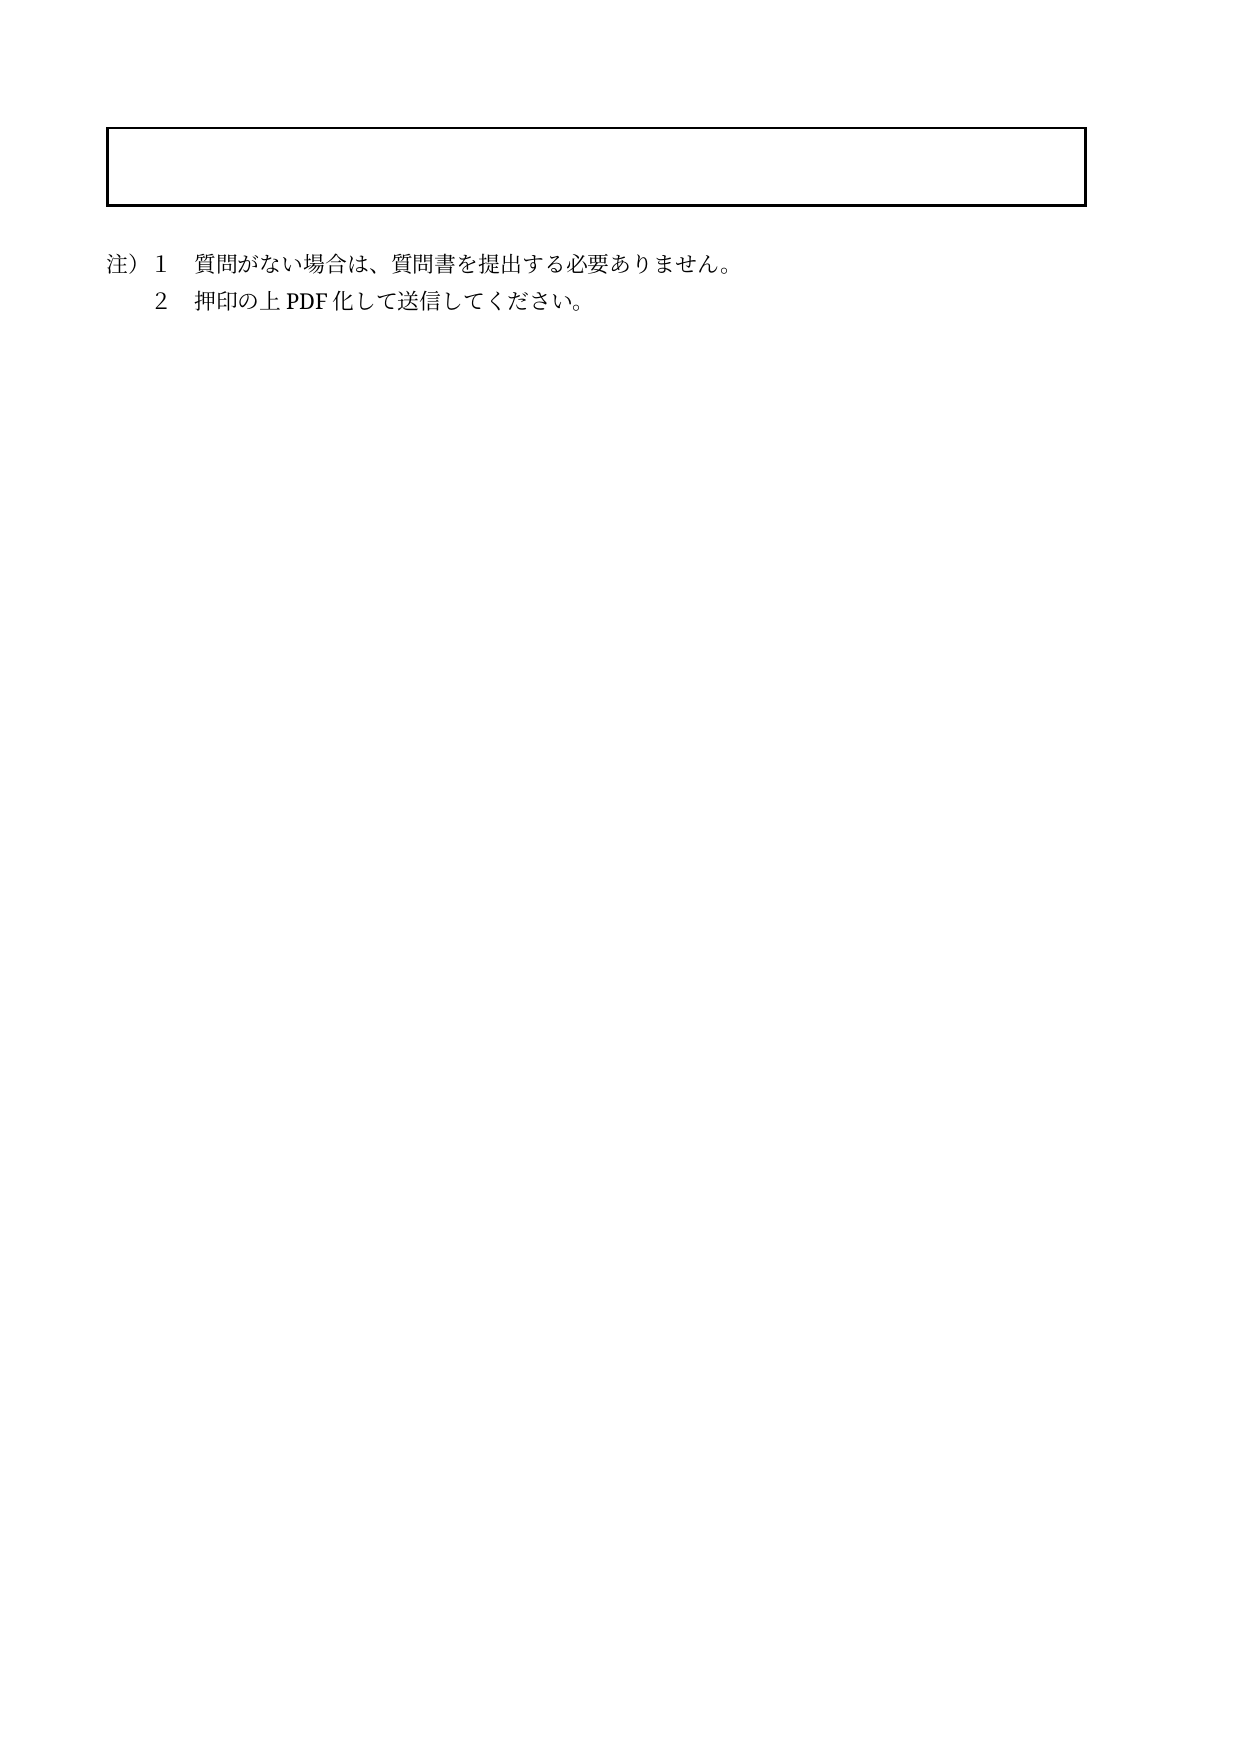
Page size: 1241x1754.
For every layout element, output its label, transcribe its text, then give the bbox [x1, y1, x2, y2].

text 注）１ 質問がない場合は、質問書を提出する必要ありません。 [106, 244, 1134, 282]
table_cell [109, 129, 1084, 203]
text ２ 押印の上PDF化して送信してください。 [106, 282, 1134, 319]
